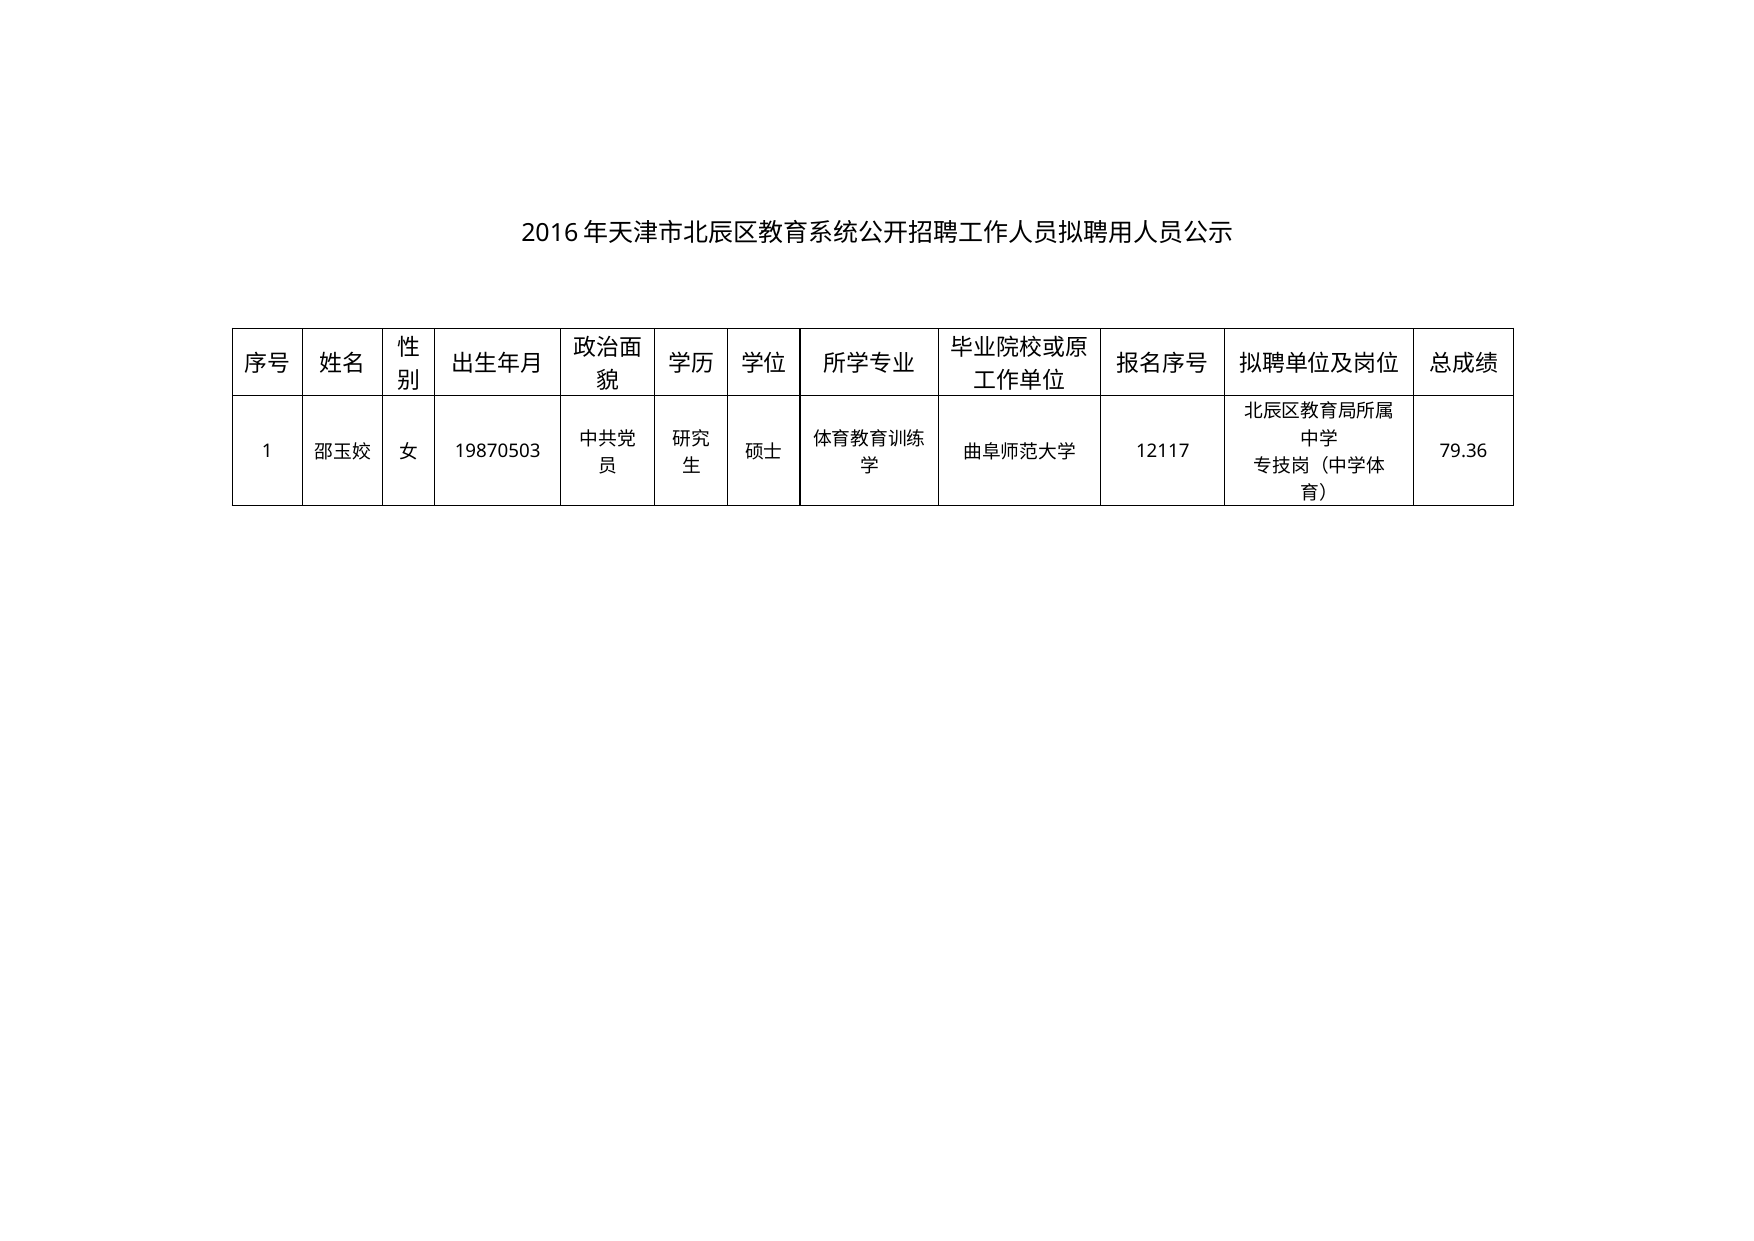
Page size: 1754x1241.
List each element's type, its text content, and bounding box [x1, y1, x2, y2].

table_header 学位 [728, 329, 799, 395]
table_header 性别 [383, 329, 434, 395]
table_cell 中共党员 [561, 396, 654, 505]
table_cell 研究生 [655, 396, 727, 505]
table_cell 北辰区教育局所属中学 专技岗（中学体育） [1225, 396, 1413, 505]
table_header 姓名 [303, 329, 382, 395]
table_cell 邵玉姣 [303, 396, 382, 505]
table_cell 12117 [1101, 396, 1224, 505]
table_header 政治面貌 [561, 329, 654, 395]
table_cell 体育教育训练学 [801, 396, 938, 505]
table_header 毕业院校或原工作单位 [939, 329, 1100, 395]
table_cell 79.36 [1414, 396, 1513, 505]
table_header 拟聘单位及岗位 [1225, 329, 1413, 395]
table_header 报名序号 [1101, 329, 1224, 395]
table_header 总成绩 [1414, 329, 1513, 395]
table_cell 1 [233, 396, 302, 505]
table_cell 硕士 [728, 396, 799, 505]
table_header 出生年月 [435, 329, 560, 395]
text 2016年天津市北辰区教育系统公开招聘工作人员拟聘用人员公示 [150, 198, 1604, 263]
table_cell 19870503 [435, 396, 560, 505]
table_header 学历 [655, 329, 727, 395]
table_cell 女 [383, 396, 434, 505]
table_header 所学专业 [801, 329, 938, 395]
table_cell 曲阜师范大学 [939, 396, 1100, 505]
table_header 序号 [233, 329, 302, 395]
